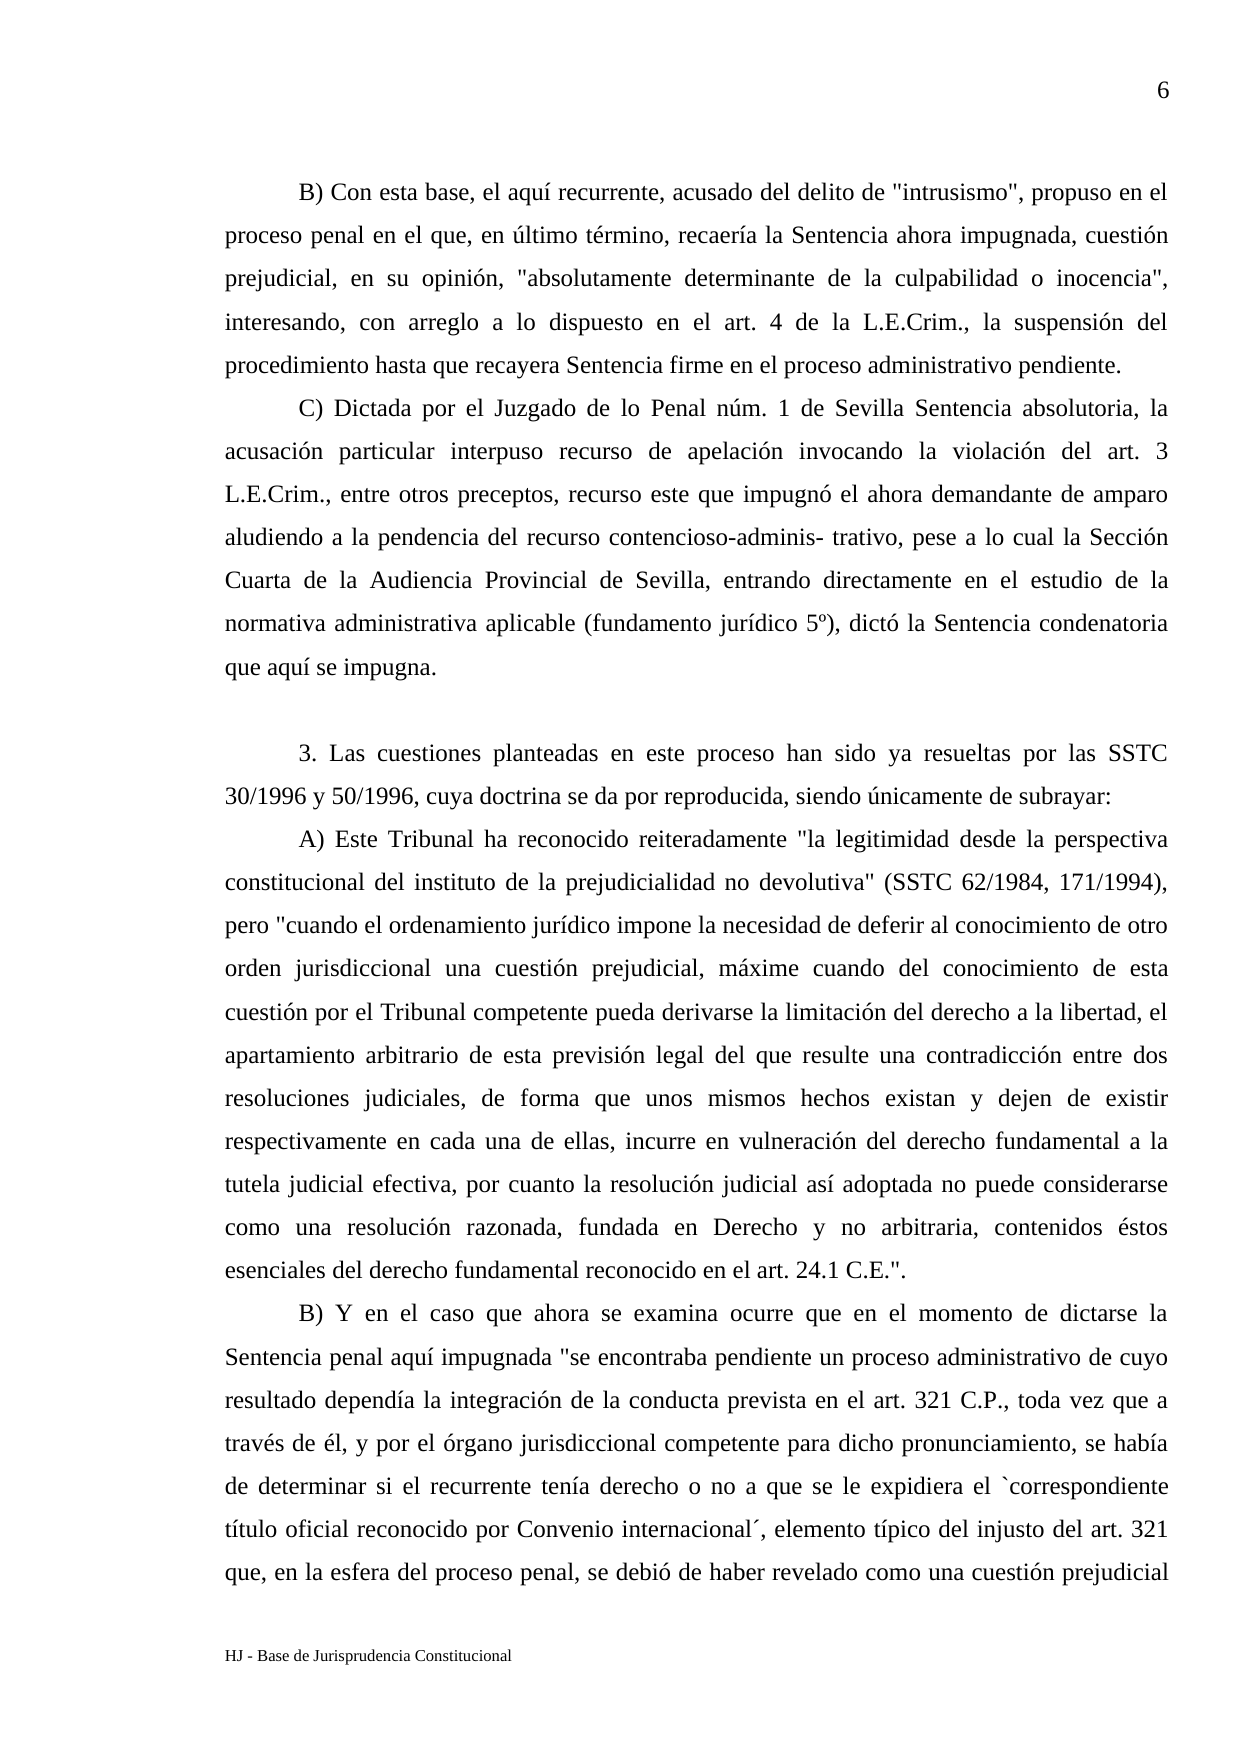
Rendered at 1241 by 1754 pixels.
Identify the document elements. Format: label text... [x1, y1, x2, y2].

text C) Dictada por el Juzgado de lo Penal núm. 1 de Sevilla Sentencia absolutoria, la acusación particular interpuso recurso de apelación invocando la violación del art. 3 L.E.Crim., entre otros preceptos, recurso este que impugnó el ahora demandante de amparo aludiendo a la pendencia del recurso contencioso-adminis- trativo, pese a lo cual la Sección Cuarta de la Audiencia Provincial de Sevilla, entrando directamente en el estudio de la normativa administrativa aplicable (fundamento jurídico 5º), dictó la Sentencia condenatoria que aquí se impugna. [224, 393, 1169, 680]
text A) Este Tribunal ha reconocido reiteradamente "la legitimidad desde la perspectiva constitucional del instituto de la prejudicialidad no devolutiva" (SSTC 62/1984, 171/1994), pero "cuando el ordenamiento jurídico impone la necesidad de deferir al conocimiento de otro orden jurisdiccional una cuestión prejudicial, máxime cuando del conocimiento de esta cuestión por el Tribunal competente pueda derivarse la limitación del derecho a la libertad, el apartamiento arbitrario de esta previsión legal del que resulte una contradicción entre dos resoluciones judiciales, de forma que unos mismos hechos existan y dejen de existir respectivamente en cada una de ellas, incurre en vulneración del derecho fundamental a la tutela judicial efectiva, por cuanto la resolución judicial así adoptada no puede considerarse como una resolución razonada, fundada en Derecho y no arbitraria, contenidos éstos esenciales del derecho fundamental reconocido en el art. 24.1 C.E.". [224, 824, 1169, 1284]
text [224, 1298, 1169, 1586]
text 3. Las cuestiones planteadas en este proceso han sido ya resueltas por las SSTC 30/1996 y 50/1996, cuya doctrina se da por reproducida, siendo únicamente de subrayar: [224, 738, 1169, 810]
text B) Con esta base, el aquí recurrente, acusado del delito de "intrusismo", propuso en el proceso penal en el que, en último término, recaería la Sentencia ahora impugnada, cuestión prejudicial, en su opinión, "absolutamente determinante de la culpabilidad o inocencia", interesando, con arreglo a lo dispuesto en el art. 4 de la L.E.Crim., la suspensión del procedimiento hasta que recayera Sentencia firme en el proceso administrativo pendiente. [224, 177, 1169, 378]
